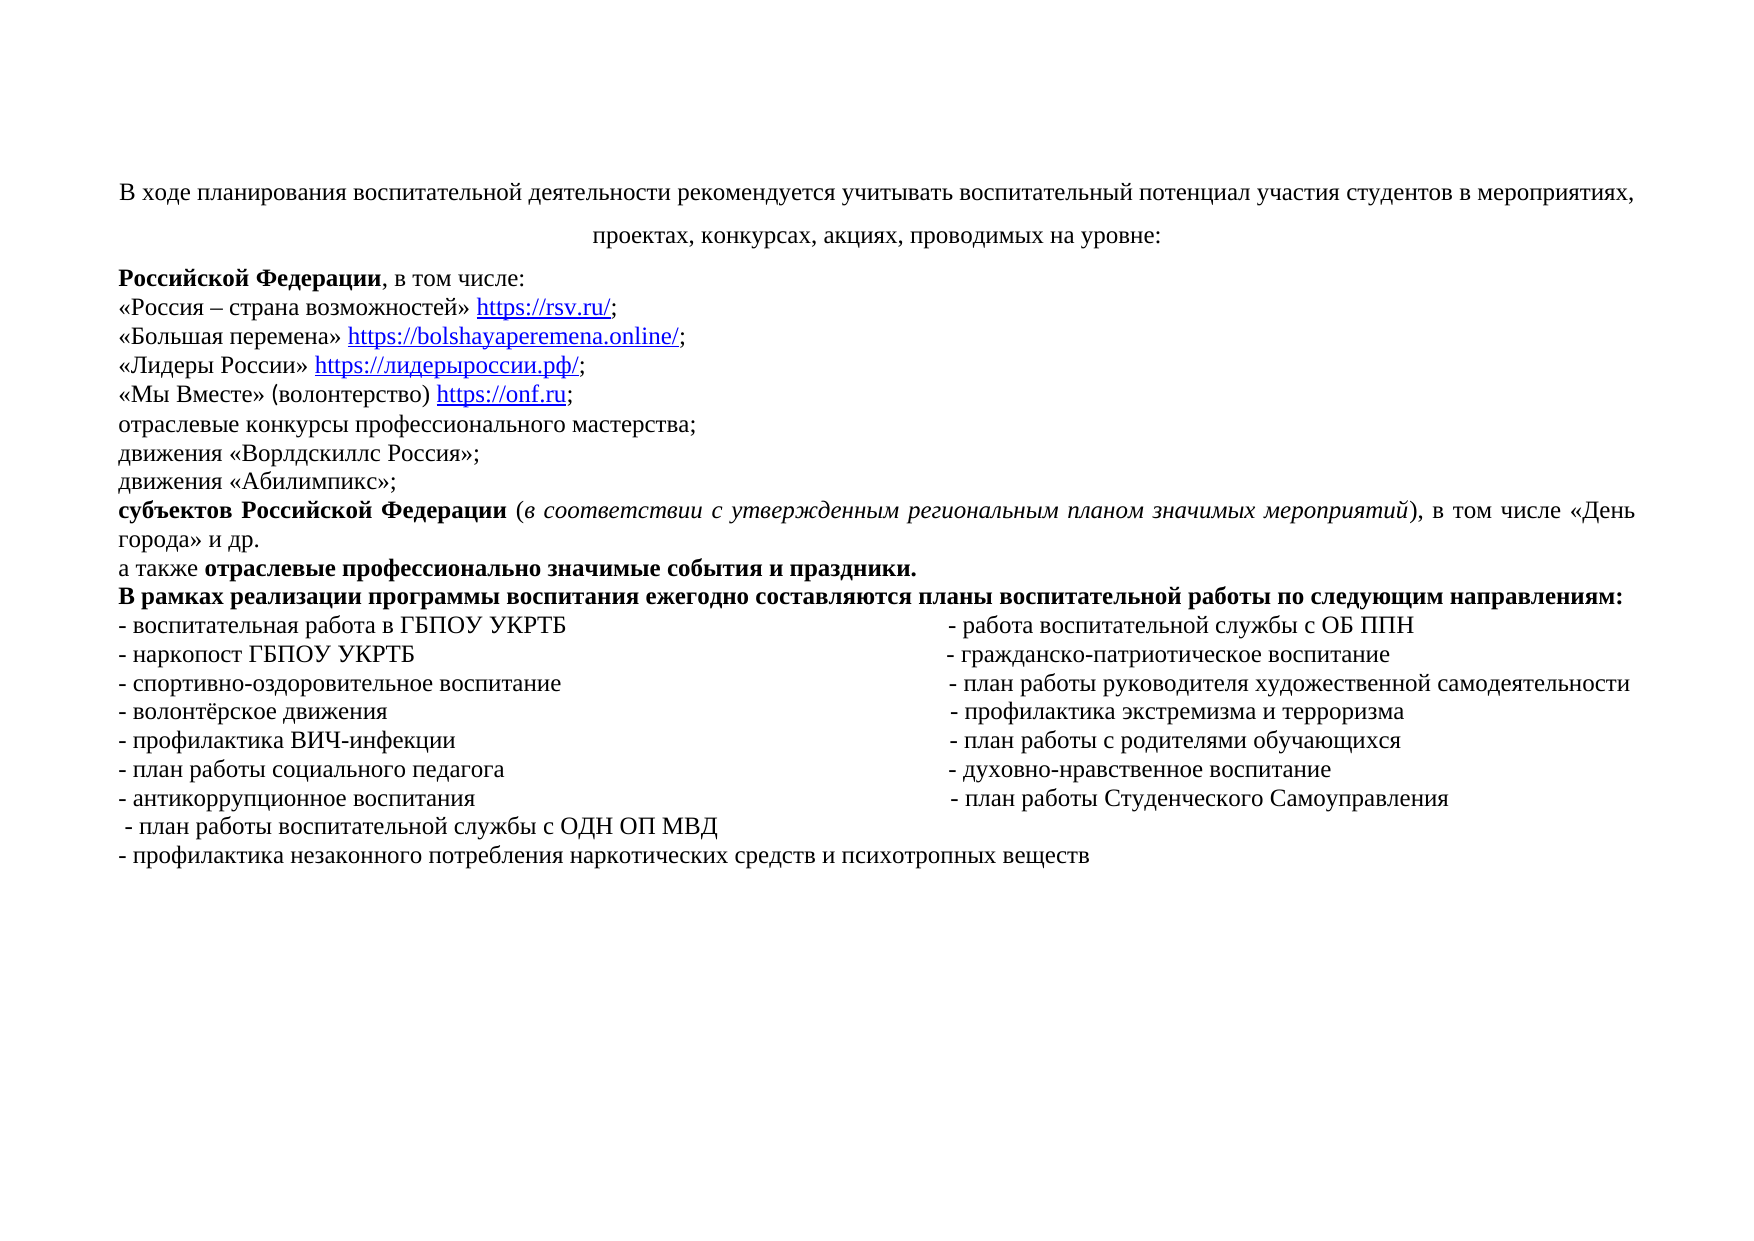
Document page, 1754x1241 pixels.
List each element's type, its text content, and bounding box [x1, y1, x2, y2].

text В рамках реализации программы воспитания ежегодно составляются планы воспитательной работы по следующим направлениям: [118, 581, 1636, 610]
text субъектов Российской Федерации (в соответствии с утвержденным региональным планом значимых мероприятий), в том числе «День города» и др. [118, 495, 1636, 553]
text - воспитательная работа в ГБПОУ УКРТБ - работа воспитательной службы с ОБ ППН - наркопост ГБПОУ УКРТБ - гражданско-патриотическое воспитание [118, 610, 1636, 668]
text Российской Федерации, в том числе: [118, 263, 1636, 292]
text - профилактика ВИЧ-инфекции - план работы с родителями обучающихся [118, 725, 1636, 754]
text В ходе планирования воспитательной деятельности рекомендуется учитывать воспитательный потенциал участия студентов в мероприятиях, проектах, конкурсах, акциях, проводимых на уровне: [118, 177, 1636, 249]
text «Россия – страна возможностей» https://rsv.ru/; [118, 292, 1636, 321]
text а также отраслевые профессионально значимые события и праздники. [118, 553, 1636, 581]
text движения «Абилимпикс»; [118, 466, 1636, 495]
text «Лидеры России» https://лидерыроссии.рф/; [118, 350, 1636, 378]
text - спортивно-оздоровительное воспитание - план работы руководителя художественной самодеятельности [118, 668, 1636, 696]
text - план работы воспитательной службы с ОДН ОП МВД [118, 811, 1636, 840]
text - профилактика незаконного потребления наркотических средств и психотропных веществ [118, 840, 1636, 869]
text «Большая перемена» https://bolshayaperemena.online/; [118, 321, 1636, 350]
text «Мы Вместе» (волонтерство) https://onf.ru; [118, 378, 1636, 409]
text - волонтёрское движения - профилактика экстремизма и терроризма [118, 696, 1636, 725]
text отраслевые конкурсы профессионального мастерства; [118, 409, 1636, 438]
text - план работы социального педагога - духовно-нравственное воспитание [118, 754, 1636, 783]
text движения «Ворлдскиллс Россия»; [118, 438, 1636, 466]
text - антикоррупционное воспитания - план работы Студенческого Самоуправления [118, 783, 1636, 811]
